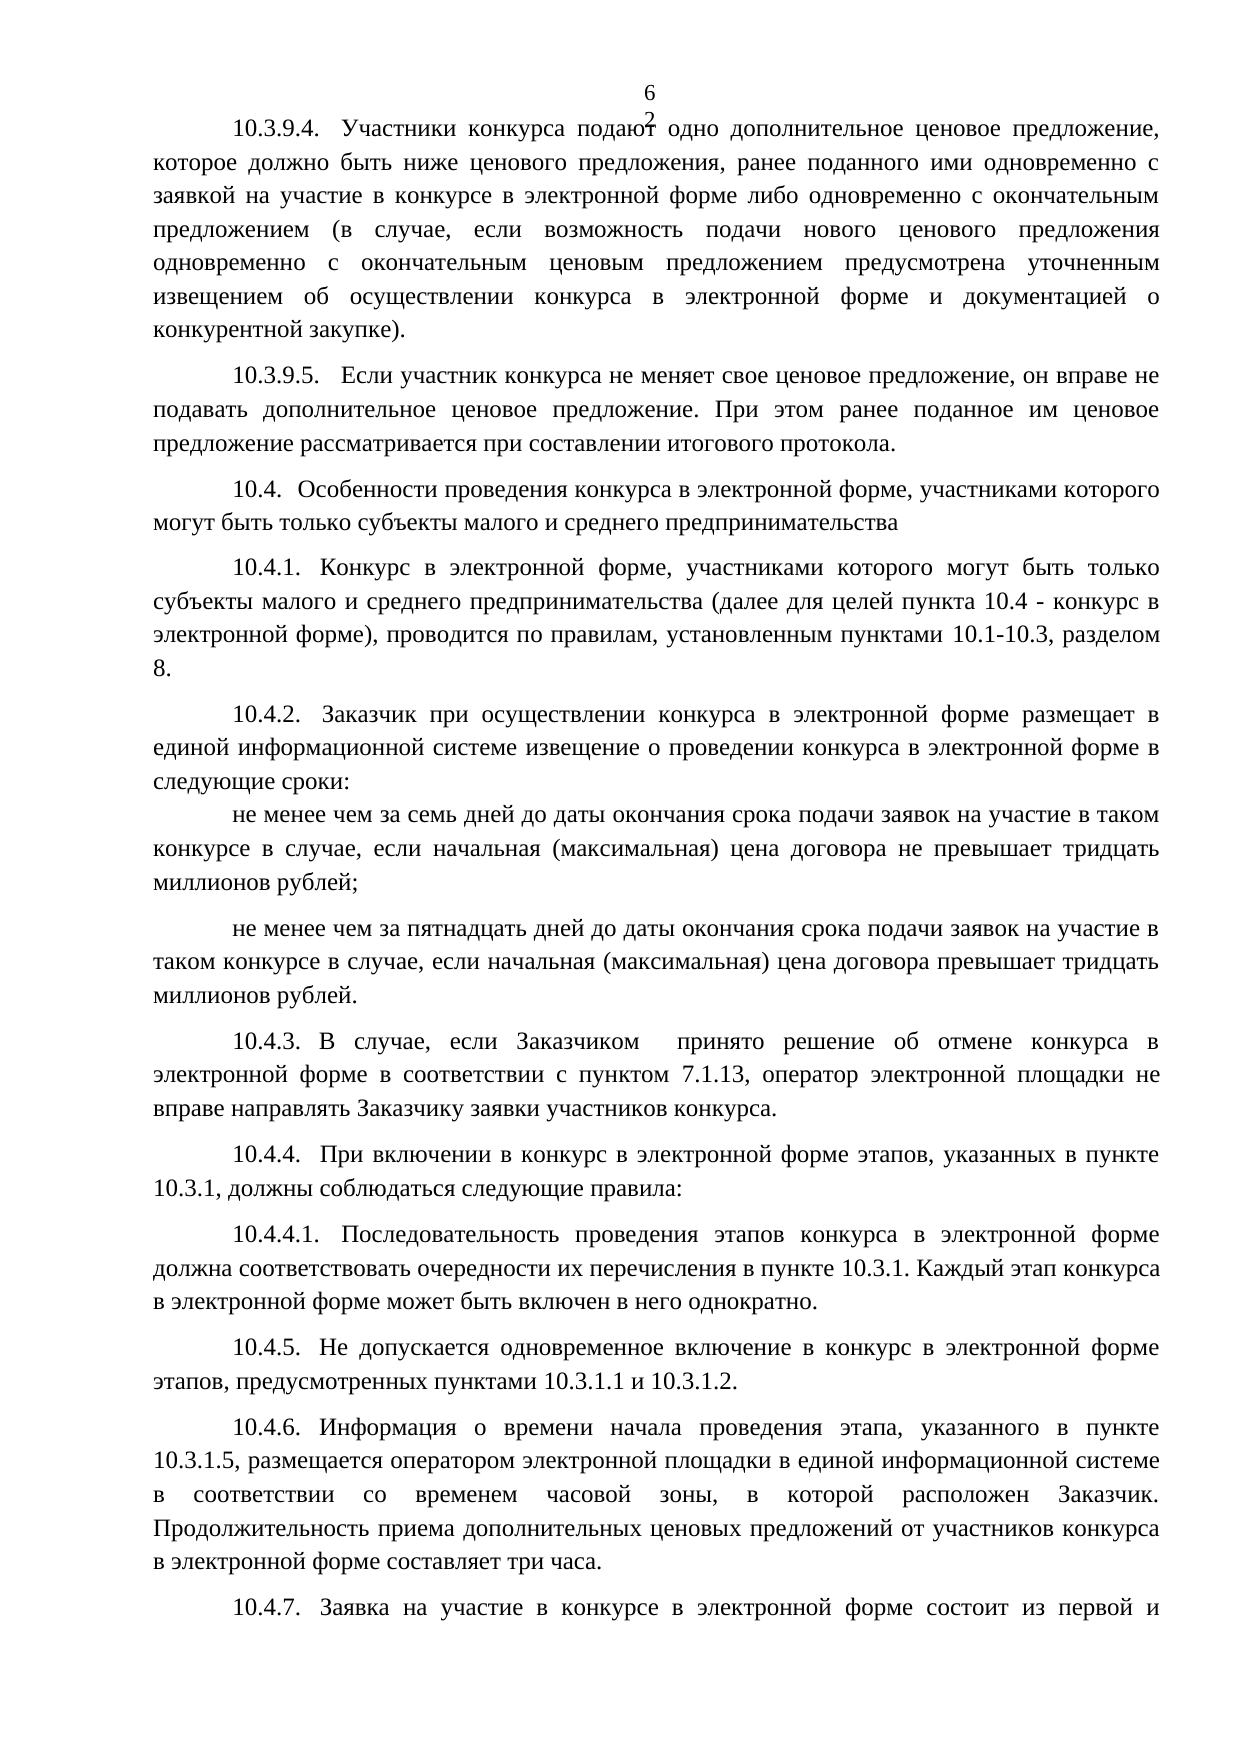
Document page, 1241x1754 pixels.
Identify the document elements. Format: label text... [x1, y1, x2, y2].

list Заказчик при осуществлении конкурса в электронной форме размещает в единой информационной системе извещение о проведении конкурса в электронной форме в следующие сроки: [153, 696, 1160, 796]
list Конкурс в электронной форме, участниками которого могут быть только субъекты малого и среднего предпринимательства (далее для целей пункта 10.4 - конкурс в электронной форме), проводится по правилам, установленным пунктами 10.1-10.3, разделом 8. [153, 549, 1160, 683]
list Информация о времени начала проведения этапа, указанного в пункте 10.3.1.5, размещается оператором электронной площадки в единой информационной системе в соответствии со временем часовой зоны, в которой расположен Заказчик. Продолжительность приема дополнительных ценовых предложений от участников конкурса в электронной форме составляет три часа. [153, 1409, 1160, 1576]
list При включении в конкурс в электронной форме этапов, указанных в пункте 10.3.1, должны соблюдаться следующие правила: [153, 1135, 1160, 1203]
list В случае, если Заказчиком принято решение об отмене конкурса в электронной форме в соответствии с пунктом 7.1.13, оператор электронной площадки не вправе направлять Заказчику заявки участников конкурса. [153, 1022, 1160, 1123]
list Последовательность проведения этапов конкурса в электронной форме должна соответствовать очередности их перечисления в пункте 10.3.1. Каждый этап конкурса в электронной форме может быть включен в него однократно. [153, 1216, 1160, 1317]
list Если участник конкурса не меняет свое ценовое предложение, он вправе не подавать дополнительное ценовое предложение. При этом ранее поданное им ценовое предложение рассматривается при составлении итогового протокола. [153, 357, 1160, 458]
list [153, 1589, 1160, 1622]
text не менее чем за семь дней до даты окончания срока подачи заявок на участие в таком конкурсе в случае, если начальная (максимальная) цена договора не превышает тридцать миллионов рублей; [153, 796, 1160, 897]
list Участники конкурса подают одно дополнительное ценовое предложение, которое должно быть ниже ценового предложения, ранее поданного ими одновременно с заявкой на участие в конкурсе в электронной форме либо одновременно с окончательным предложением (в случае, если возможность подачи нового ценового предложения одновременно с окончательным ценовым предложением предусмотрена уточненным извещением об осуществлении конкурса в электронной форме и документацией о конкурентной закупке). [153, 110, 1160, 345]
list Не допускается одновременное включение в конкурс в электронной форме этапов, предусмотренных пунктами 10.3.1.1 и 10.3.1.2. [153, 1329, 1160, 1396]
list Особенности проведения конкурса в электронной форме, участниками которого могут быть только субъекты малого и среднего предпринимательства [153, 471, 1160, 537]
text не менее чем за пятнадцать дней до даты окончания срока подачи заявок на участие в таком конкурсе в случае, если начальная (максимальная) цена договора превышает тридцать миллионов рублей. [153, 909, 1160, 1010]
